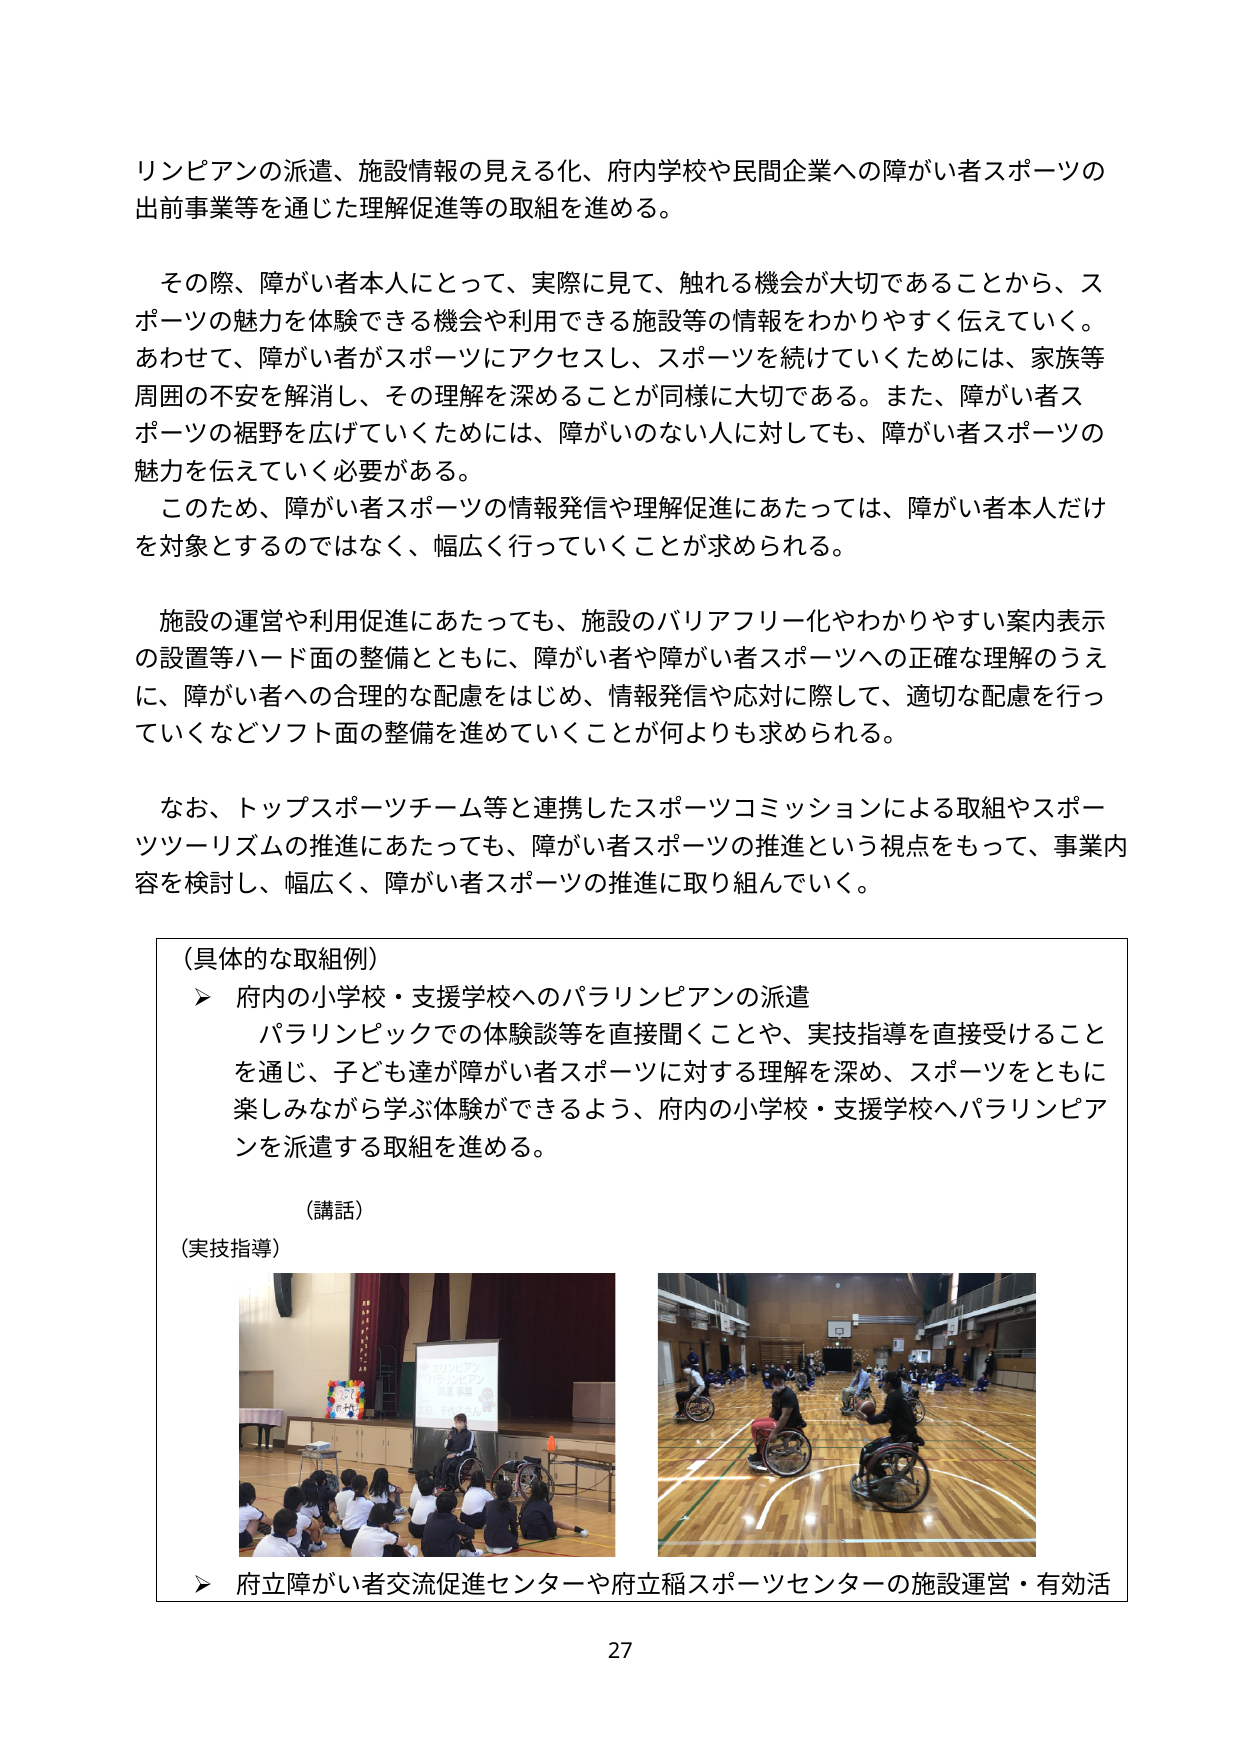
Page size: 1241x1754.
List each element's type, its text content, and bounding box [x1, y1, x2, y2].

text その際、障がい者本人にとって、実際に見て、触れる機会が大切であることから、スポーツの魅力を体験できる機会や利用できる施設等の情報をわかりやすく伝えていく。あわせて、障がい者がスポーツにアクセスし、スポーツを続けていくためには、家族等周囲の不安を解消し、その理解を深めることが同様に大切である。また、障がい者スポーツの裾野を広げていくためには、障がいのない人に対しても、障がい者スポーツの魅力を伝えていく必要がある。 [134, 262, 1128, 487]
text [134, 150, 1128, 225]
text なお、トップスポーツチーム等と連携したスポーツコミッションによる取組やスポーツツーリズムの推進にあたっても、障がい者スポーツの推進という視点をもって、事業内容を検討し、幅広く、障がい者スポーツの推進に取り組んでいく。 [134, 787, 1128, 900]
picture [239, 1273, 616, 1557]
text このため、障がい者スポーツの情報発信や理解促進にあたっては、障がい者本人だけを対象とするのではなく、幅広く行っていくことが求められる。 [134, 487, 1128, 562]
text 施設の運営や利用促進にあたっても、施設のバリアフリー化やわかりやすい案内表示の設置等ハード面の整備とともに、障がい者や障がい者スポーツへの正確な理解のうえに、障がい者への合理的な配慮をはじめ、情報発信や応対に際して、適切な配慮を行っていくなどソフト面の整備を進めていくことが何よりも求められる。 [134, 600, 1128, 750]
picture [657, 1273, 1036, 1557]
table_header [157, 939, 1127, 1601]
